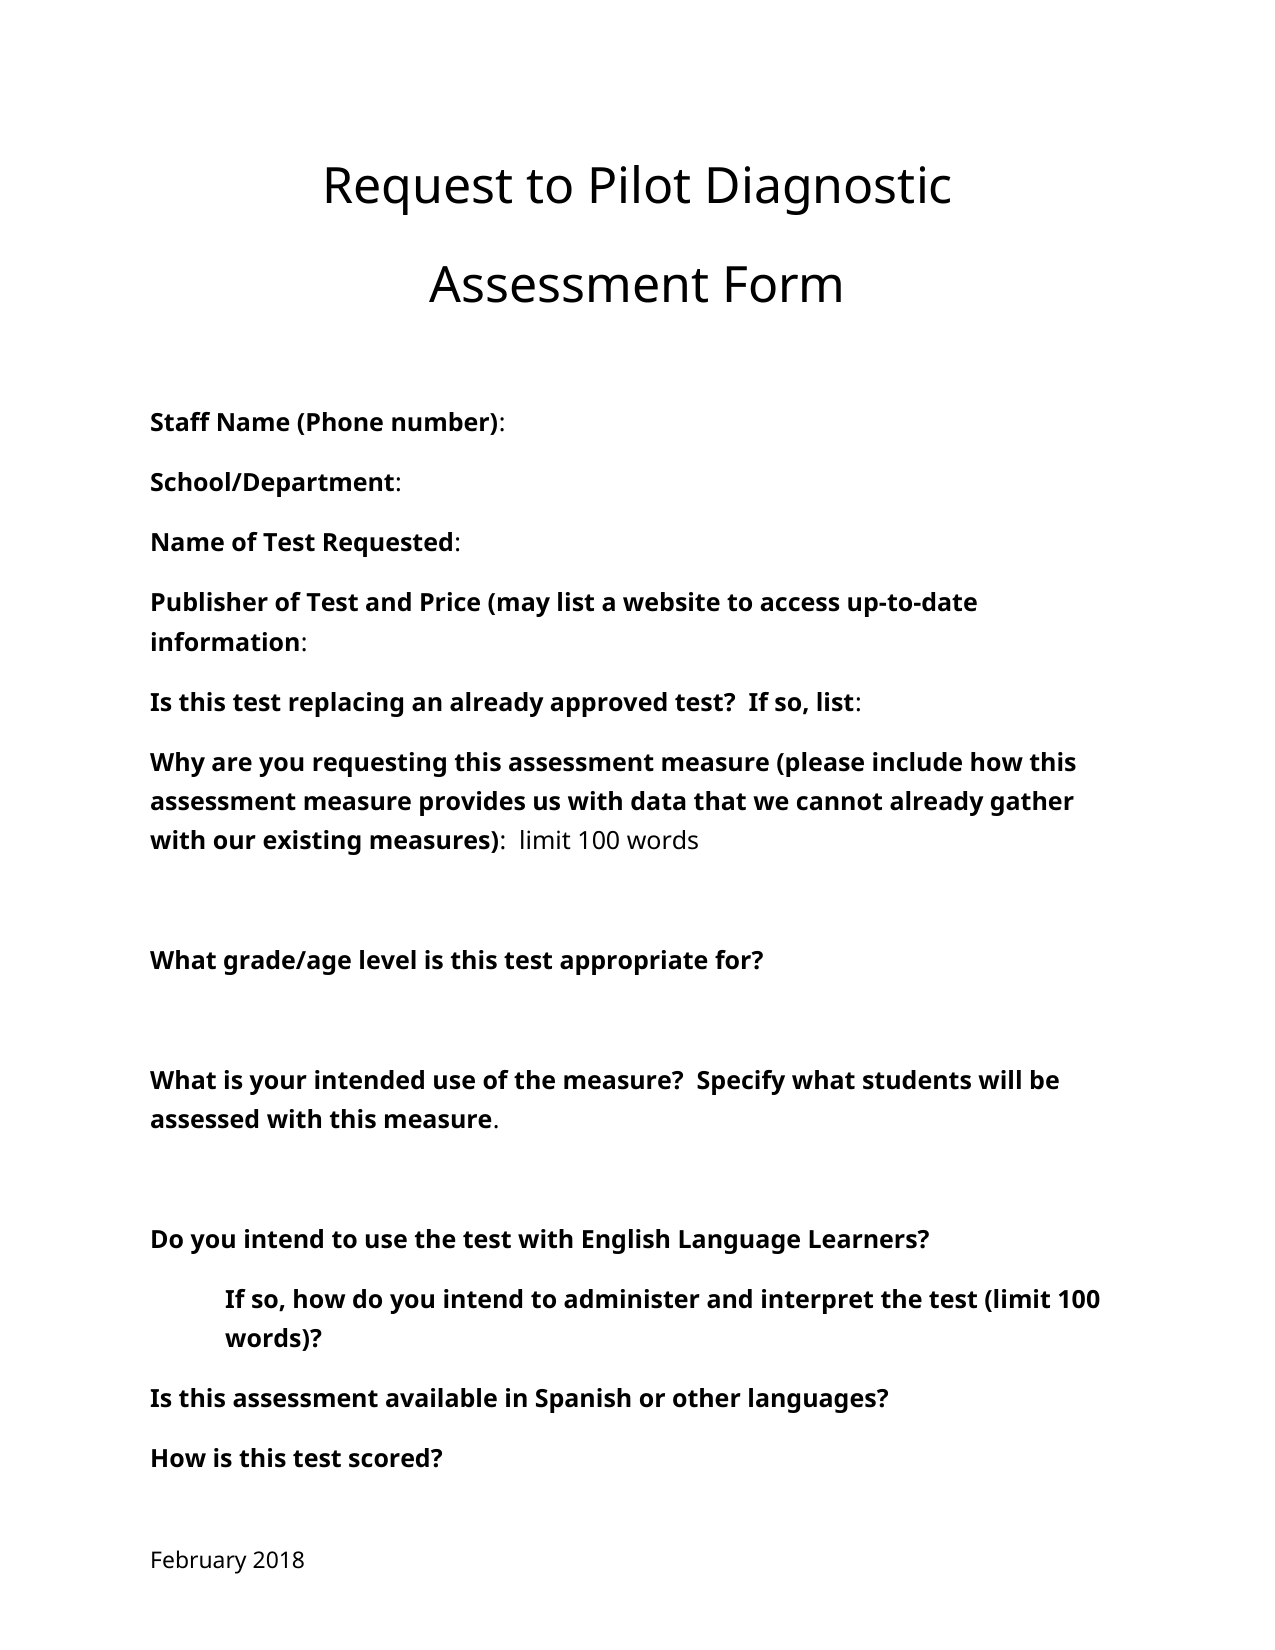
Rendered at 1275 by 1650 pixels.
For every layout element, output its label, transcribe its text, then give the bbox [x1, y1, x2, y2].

text Is this test replacing an already approved test? If so, list: [150, 684, 1125, 718]
text School/Department: [150, 465, 1125, 499]
text What grade/age level is this test appropriate for? [150, 943, 1125, 977]
text Name of Test Requested: [150, 525, 1125, 559]
text If so, how do you intend to administer and interpret the test (limit 100 words)? [225, 1282, 1125, 1355]
text Staff Name (Phone number): [150, 405, 1125, 439]
text Request to Pilot Diagnostic [150, 150, 1125, 218]
text What is your intended use of the measure? Specify what students will be assessed with this measure. [150, 1063, 1125, 1136]
text Why are you requesting this assessment measure (please include how this assessment measure provides us with data that we cannot already gather with our existing measures): limit 100 words [150, 744, 1125, 857]
text Is this assessment available in Spanish or other languages? [150, 1381, 1125, 1415]
text How is this test scored? [150, 1441, 1125, 1475]
text Assessment Form [150, 249, 1125, 317]
text Publisher of Test and Price (may list a website to access up-to-date information: [150, 585, 1125, 658]
text Do you intend to use the test with English Language Learners? [150, 1222, 1125, 1256]
